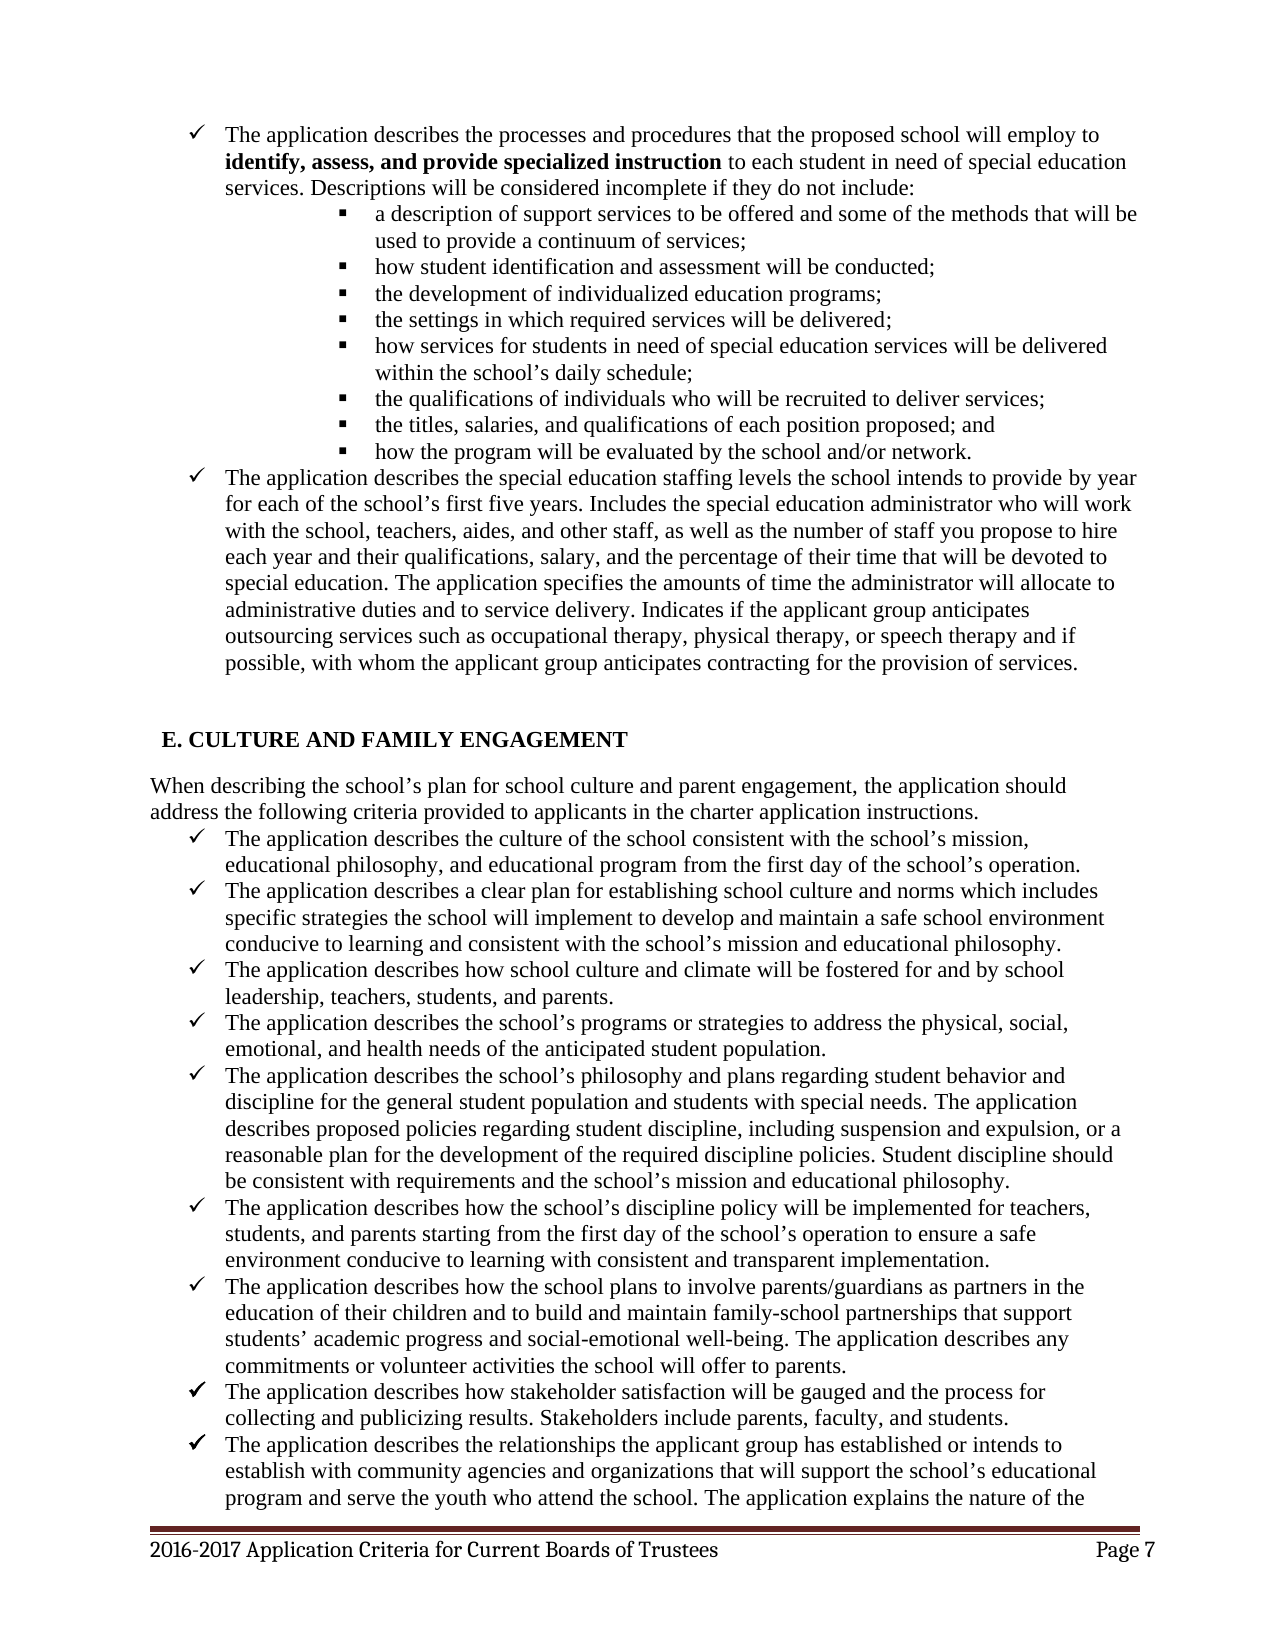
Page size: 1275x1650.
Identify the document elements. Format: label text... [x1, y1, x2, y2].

list how student identification and assessment will be conducted; [337, 253, 1140, 279]
list the titles, salaries, and qualifications of each position proposed; and [337, 411, 1140, 438]
list The application describes the school’s programs or strategies to address the physical, social, emotional, and health needs of the anticipated student population. [187, 1009, 1140, 1062]
list The application describes how the school plans to involve parents/guardians as partners in the education of their children and to build and maintain family-school partnerships that support students’ academic progress and social-emotional well-being. The application describes any commitments or volunteer activities the school will offer to parents. [187, 1273, 1140, 1378]
subtitle E. CULTURE AND FAMILY ENGAGEMENT [150, 726, 1140, 753]
list the settings in which required services will be delivered; [337, 306, 1140, 332]
list The application describes how school culture and climate will be fostered for and by school leadership, teachers, students, and parents. [187, 956, 1140, 1009]
list the development of individualized education programs; [337, 279, 1140, 306]
list The application describes how the school’s discipline policy will be implemented for teachers, students, and parents starting from the first day of the school’s operation to ensure a safe environment conducive to learning with consistent and transparent implementation. [187, 1194, 1140, 1273]
list The application describes the processes and procedures that the proposed school will employ to identify, assess, and provide specialized instruction to each student in need of special education services. Descriptions will be considered incomplete if they do not include: [187, 121, 1140, 201]
list The application describes the school’s philosophy and plans regarding student behavior and discipline for the general student population and students with special needs. The application describes proposed policies regarding student discipline, including suspension and expulsion, or a reasonable plan for the development of the required discipline policies. Student discipline should be consistent with requirements and the school’s mission and educational philosophy. [187, 1062, 1140, 1194]
list The application describes the culture of the school consistent with the school’s mission, educational philosophy, and educational program from the first day of the school’s operation. [187, 825, 1140, 877]
text When describing the school’s plan for school culture and parent engagement, the application should address the following criteria provided to applicants in the charter application instructions. [150, 772, 1140, 825]
list The application describes a clear plan for establishing school culture and norms which includes specific strategies the school will implement to develop and maintain a safe school environment conducive to learning and consistent with the school’s mission and educational philosophy. [187, 877, 1140, 956]
list a description of support services to be offered and some of the methods that will be used to provide a continuum of services; [337, 201, 1140, 253]
list how the program will be evaluated by the school and/or network. [337, 438, 1140, 464]
list how services for students in need of special education services will be delivered within the school’s daily schedule; [337, 332, 1140, 385]
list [187, 1431, 1140, 1510]
list the qualifications of individuals who will be recruited to deliver services; [337, 385, 1140, 411]
list The application describes the special education staffing levels the school intends to provide by year for each of the school’s first five years. Includes the special education administrator who will work with the school, teachers, aides, and other staff, as well as the number of staff you propose to hire each year and their qualifications, salary, and the percentage of their time that will be devoted to special education. The application specifies the amounts of time the administrator will allocate to administrative duties and to service delivery. Indicates if the applicant group anticipates outsourcing services such as occupational therapy, physical therapy, or speech therapy and if possible, with whom the applicant group anticipates contracting for the provision of services. [187, 464, 1140, 675]
list The application describes how stakeholder satisfaction will be gauged and the process for collecting and publicizing results. Stakeholders include parents, faculty, and students. [187, 1378, 1140, 1431]
